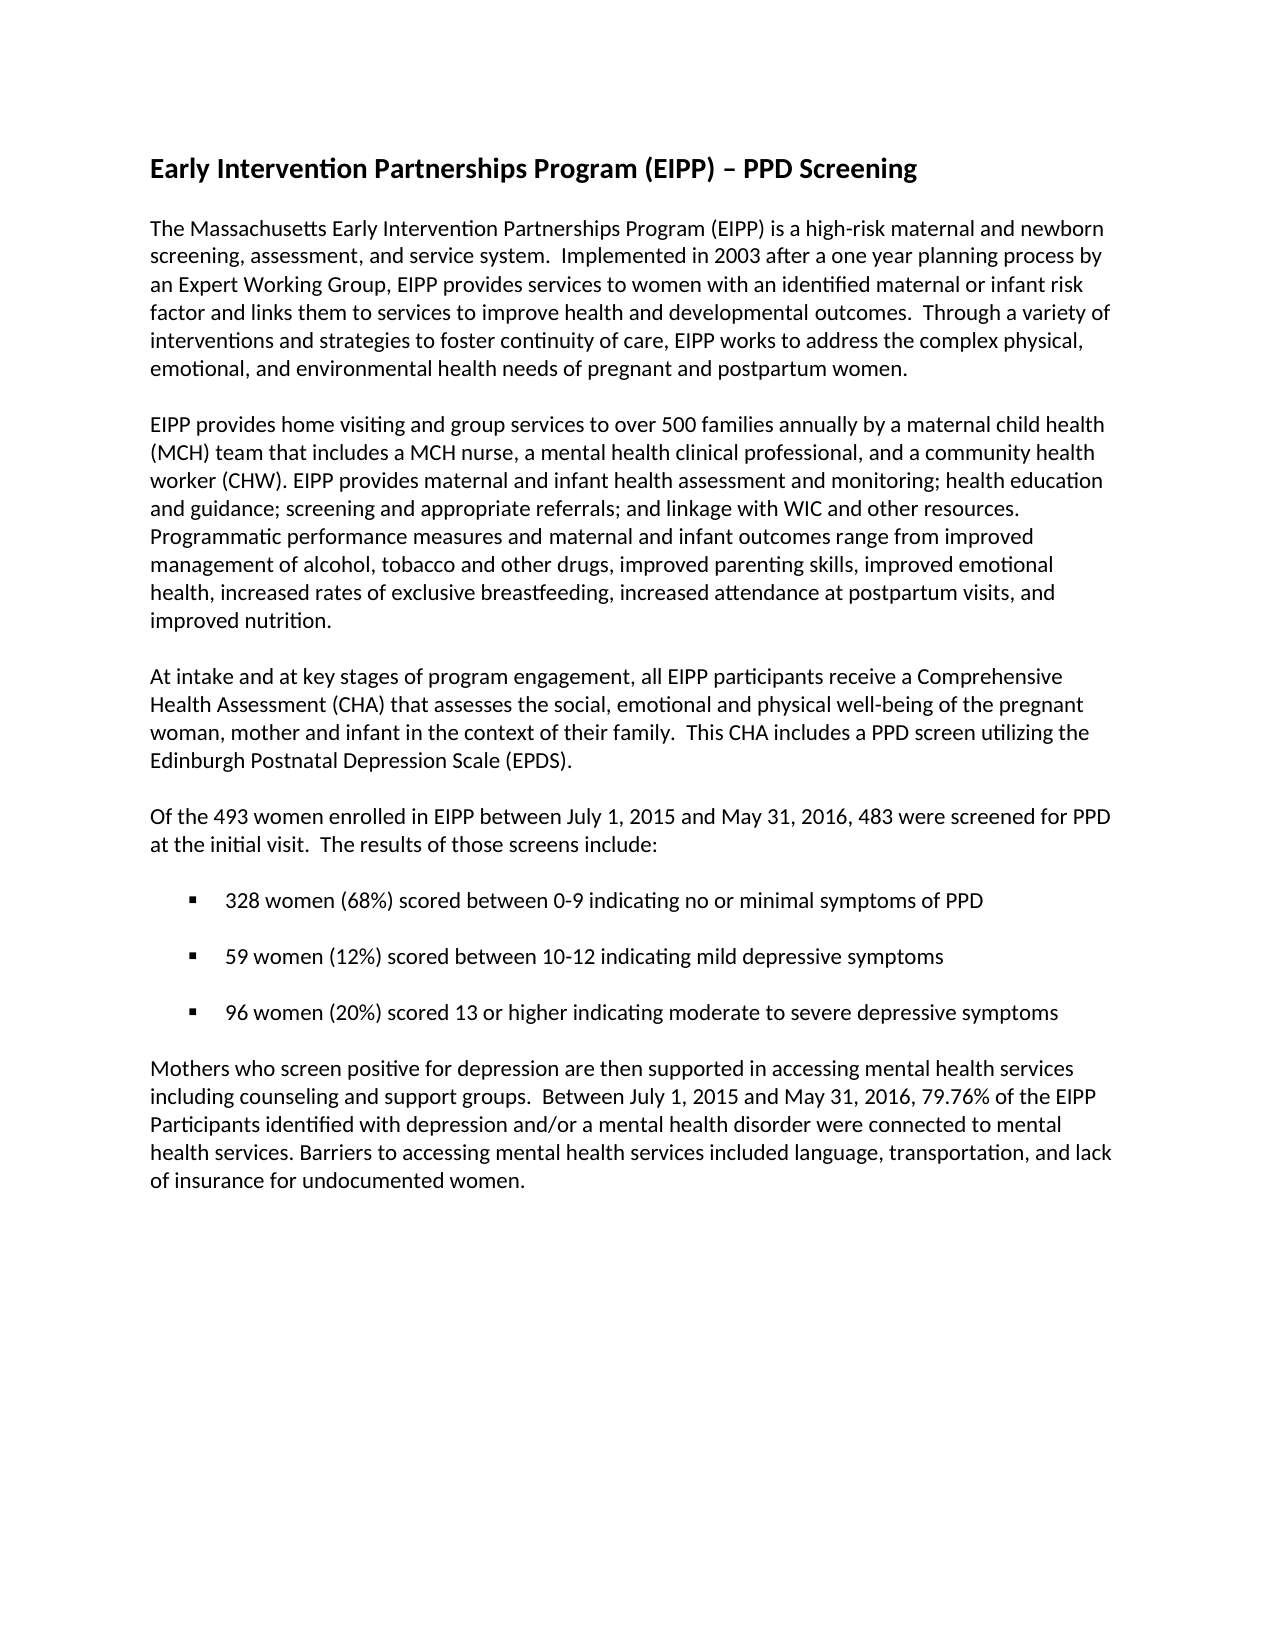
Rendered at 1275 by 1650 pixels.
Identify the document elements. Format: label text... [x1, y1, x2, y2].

text Of the 493 women enrolled in EIPP between July 1, 2015 and May 31, 2016, 483 were screened for PPD at the initial visit. The results of those screens include: [150, 802, 1125, 858]
list 328 women (68%) scored between 0-9 indicating no or minimal symptoms of PPD [187, 886, 1125, 914]
list 59 women (12%) scored between 10-12 indicating mild depressive symptoms [187, 942, 1125, 970]
list 96 women (20%) scored 13 or higher indicating moderate to severe depressive symptoms [187, 998, 1125, 1026]
text EIPP provides home visiting and group services to over 500 families annually by a maternal child health (MCH) team that includes a MCH nurse, a mental health clinical professional, and a community health worker (CHW). EIPP provides maternal and infant health assessment and monitoring; health education and guidance; screening and appropriate referrals; and linkage with WIC and other resources. Programmatic performance measures and maternal and infant outcomes range from improved management of alcohol, tobacco and other drugs, improved parenting skills, improved emotional health, increased rates of exclusive breastfeeding, increased attendance at postpartum visits, and improved nutrition. [150, 410, 1125, 634]
text The Massachusetts Early Intervention Partnerships Program (EIPP) is a high-risk maternal and newborn screening, assessment, and service system. Implemented in 2003 after a one year planning process by an Expert Working Group, EIPP provides services to women with an identified maternal or infant risk factor and links them to services to improve health and developmental outcomes. Through a variety of interventions and strategies to foster continuity of care, EIPP works to address the complex physical, emotional, and environmental health needs of pregnant and postpartum women. [150, 214, 1125, 382]
text Mothers who screen positive for depression are then supported in accessing mental health services including counseling and support groups. Between July 1, 2015 and May 31, 2016, 79.76% of the EIPP Participants identified with depression and/or a mental health disorder were connected to mental health services. Barriers to accessing mental health services included language, transportation, and lack of insurance for undocumented women. [150, 1054, 1125, 1194]
text At intake and at key stages of program engagement, all EIPP participants receive a Comprehensive Health Assessment (CHA) that assesses the social, emotional and physical well-being of the pregnant woman, mother and infant in the context of their family. This CHA includes a PPD screen utilizing the Edinburgh Postnatal Depression Scale (EPDS). [150, 662, 1125, 774]
text Early Intervention Partnerships Program (EIPP) – PPD Screening [150, 150, 1125, 186]
